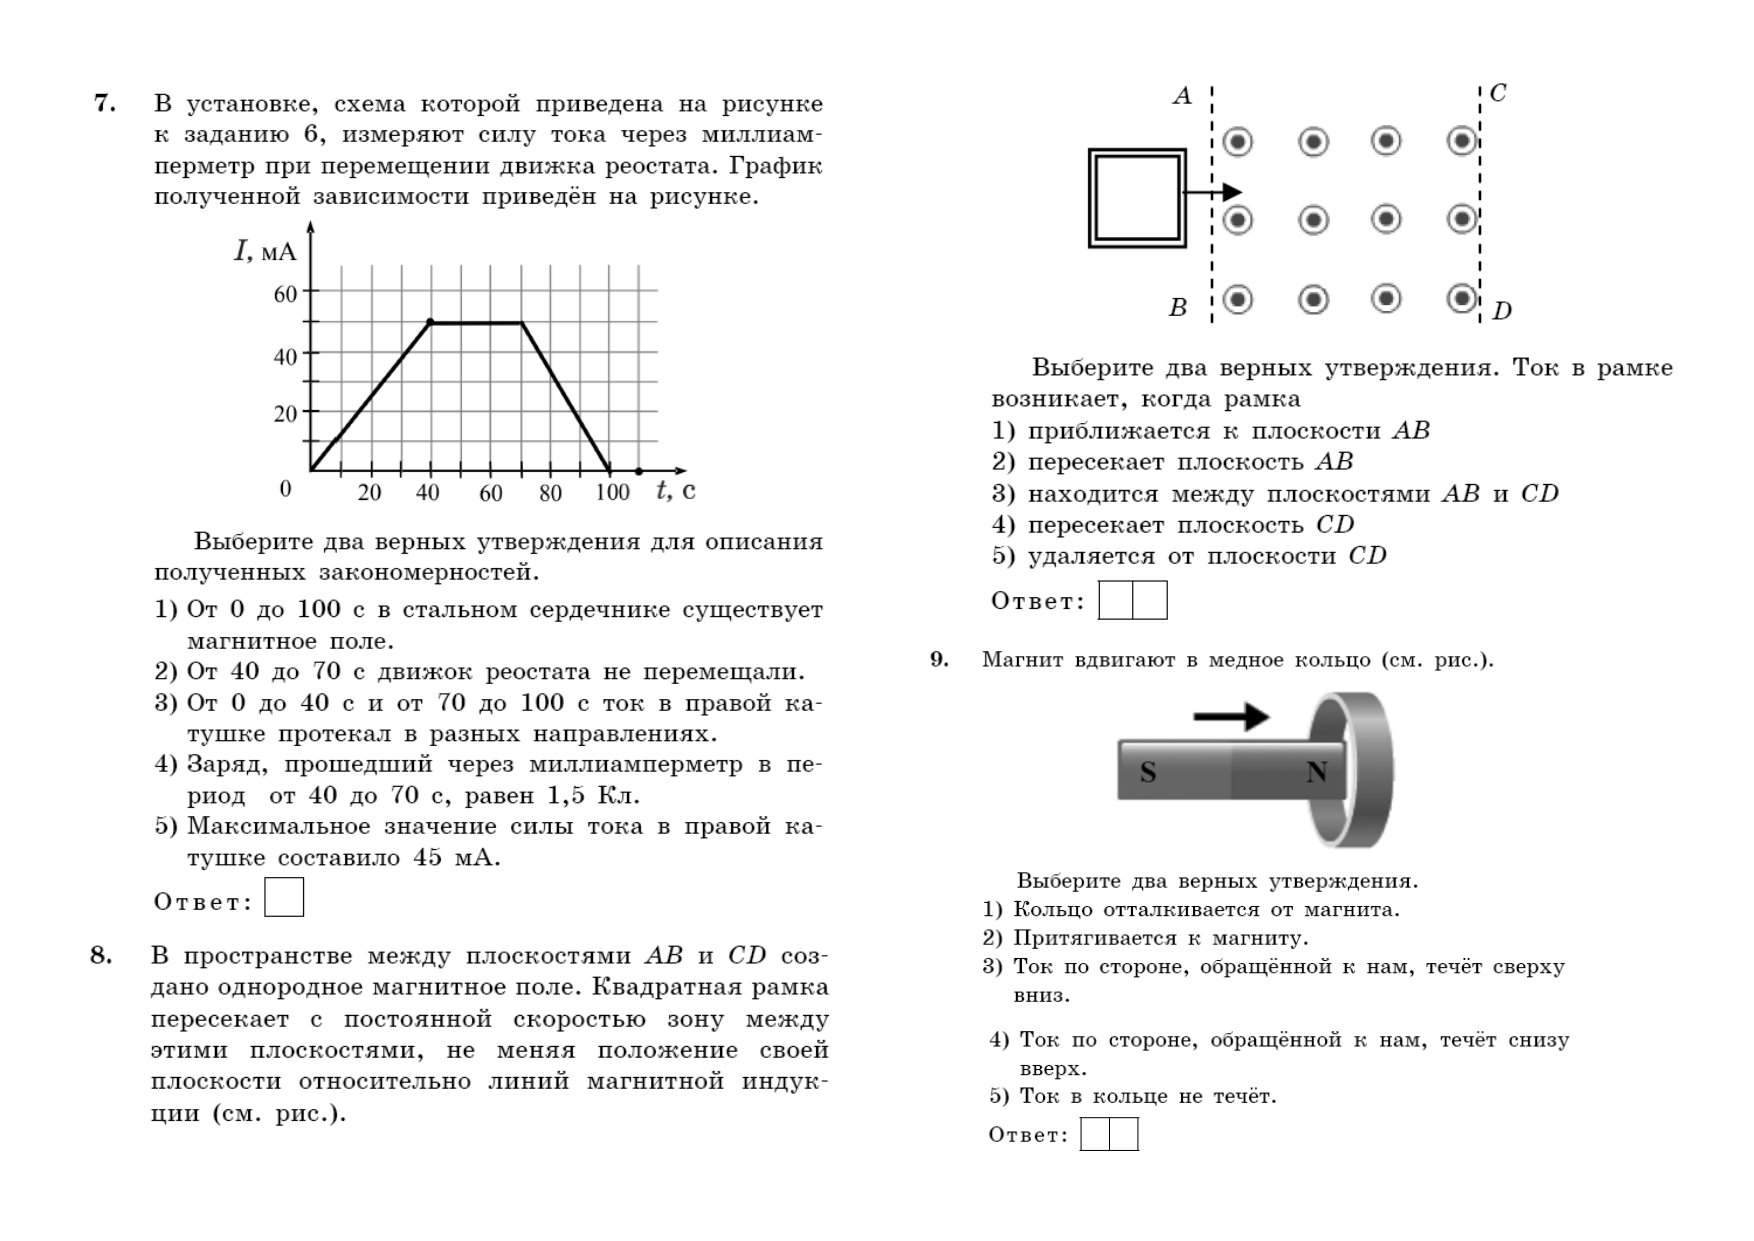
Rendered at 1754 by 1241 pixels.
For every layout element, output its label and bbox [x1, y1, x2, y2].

picture [913, 75, 1679, 627]
picture [913, 639, 1577, 1013]
picture [75, 75, 834, 924]
picture [75, 936, 840, 1139]
picture [972, 1025, 1590, 1152]
